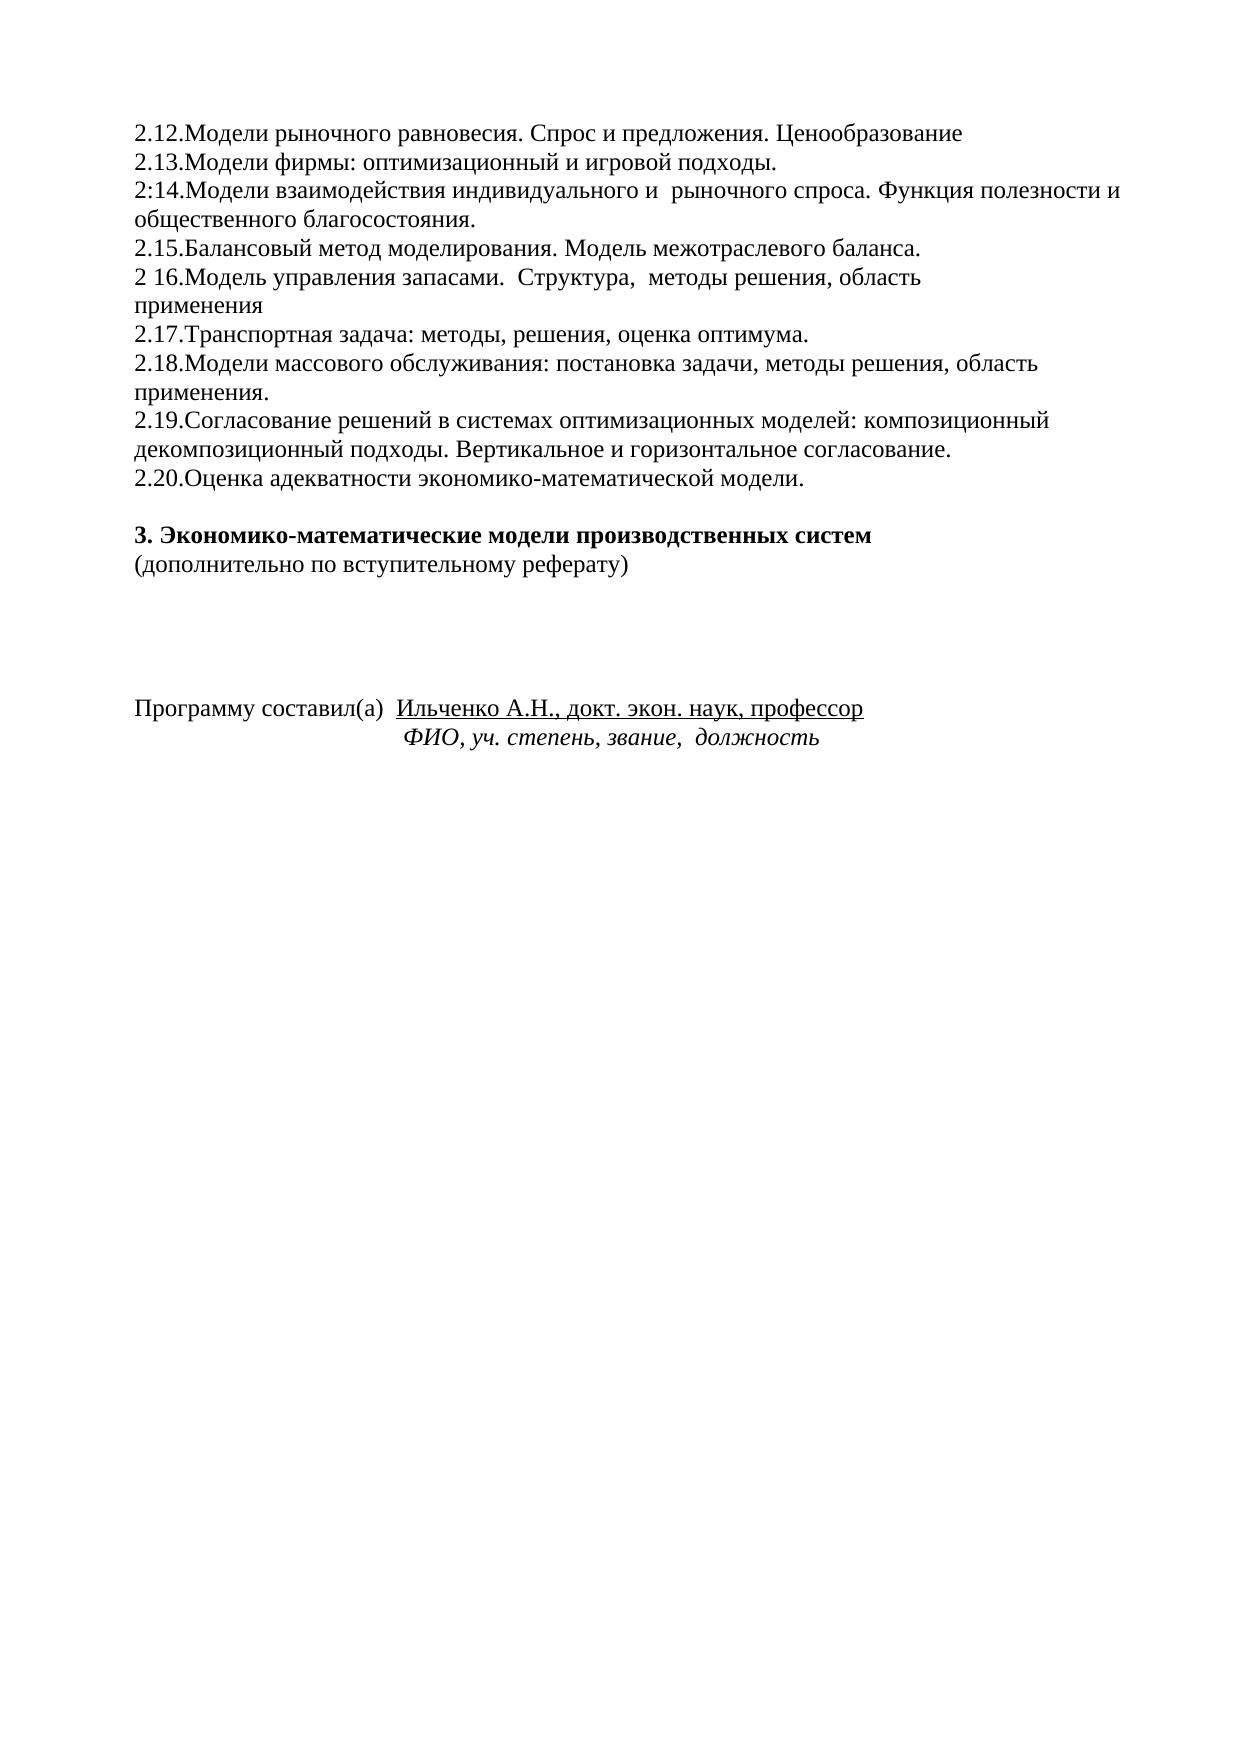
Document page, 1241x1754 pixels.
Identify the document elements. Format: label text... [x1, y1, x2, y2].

text (дополнительно по вступительному реферату) [134, 549, 1152, 578]
text ФИО, уч. степень, звание, должность [134, 722, 1152, 751]
text 2 16.Модель управления запасами. Структура, методы решения, область [134, 262, 1152, 291]
text 2.17.Транспортная задача: методы, решения, оценка оптимума. [134, 319, 1152, 348]
text 2.15.Балансовый метод моделирования. Модель межотраслевого баланса. [134, 233, 1152, 262]
text применения [134, 291, 1152, 319]
text 2.13.Модели фирмы: оптимизационный и игровой подходы. [134, 147, 1152, 176]
text 2.20.Оценка адекватности экономико-математической модели. [134, 463, 1152, 492]
text 3. Экономико-математические модели производственных систем [134, 521, 1152, 549]
text 2.18.Модели массового обслуживания: постановка задачи, методы решения, область применения. [134, 348, 1152, 406]
text 2:14.Модели взаимодействия индивидуального и рыночного спроса. Функция полезности и общественного благосостояния. [134, 176, 1152, 233]
text 2.19.Согласование решений в системах оптимизационных моделей: композиционный декомпозиционный подходы. Вертикальное и горизонтальное согласование. [134, 406, 1152, 463]
text 2.12.Модели рыночного равновесия. Спрос и предложения. Ценообразование [134, 118, 1152, 147]
text Программу составил(а) Ильченко А.Н., докт. экон. наук, профессор [134, 693, 1152, 722]
